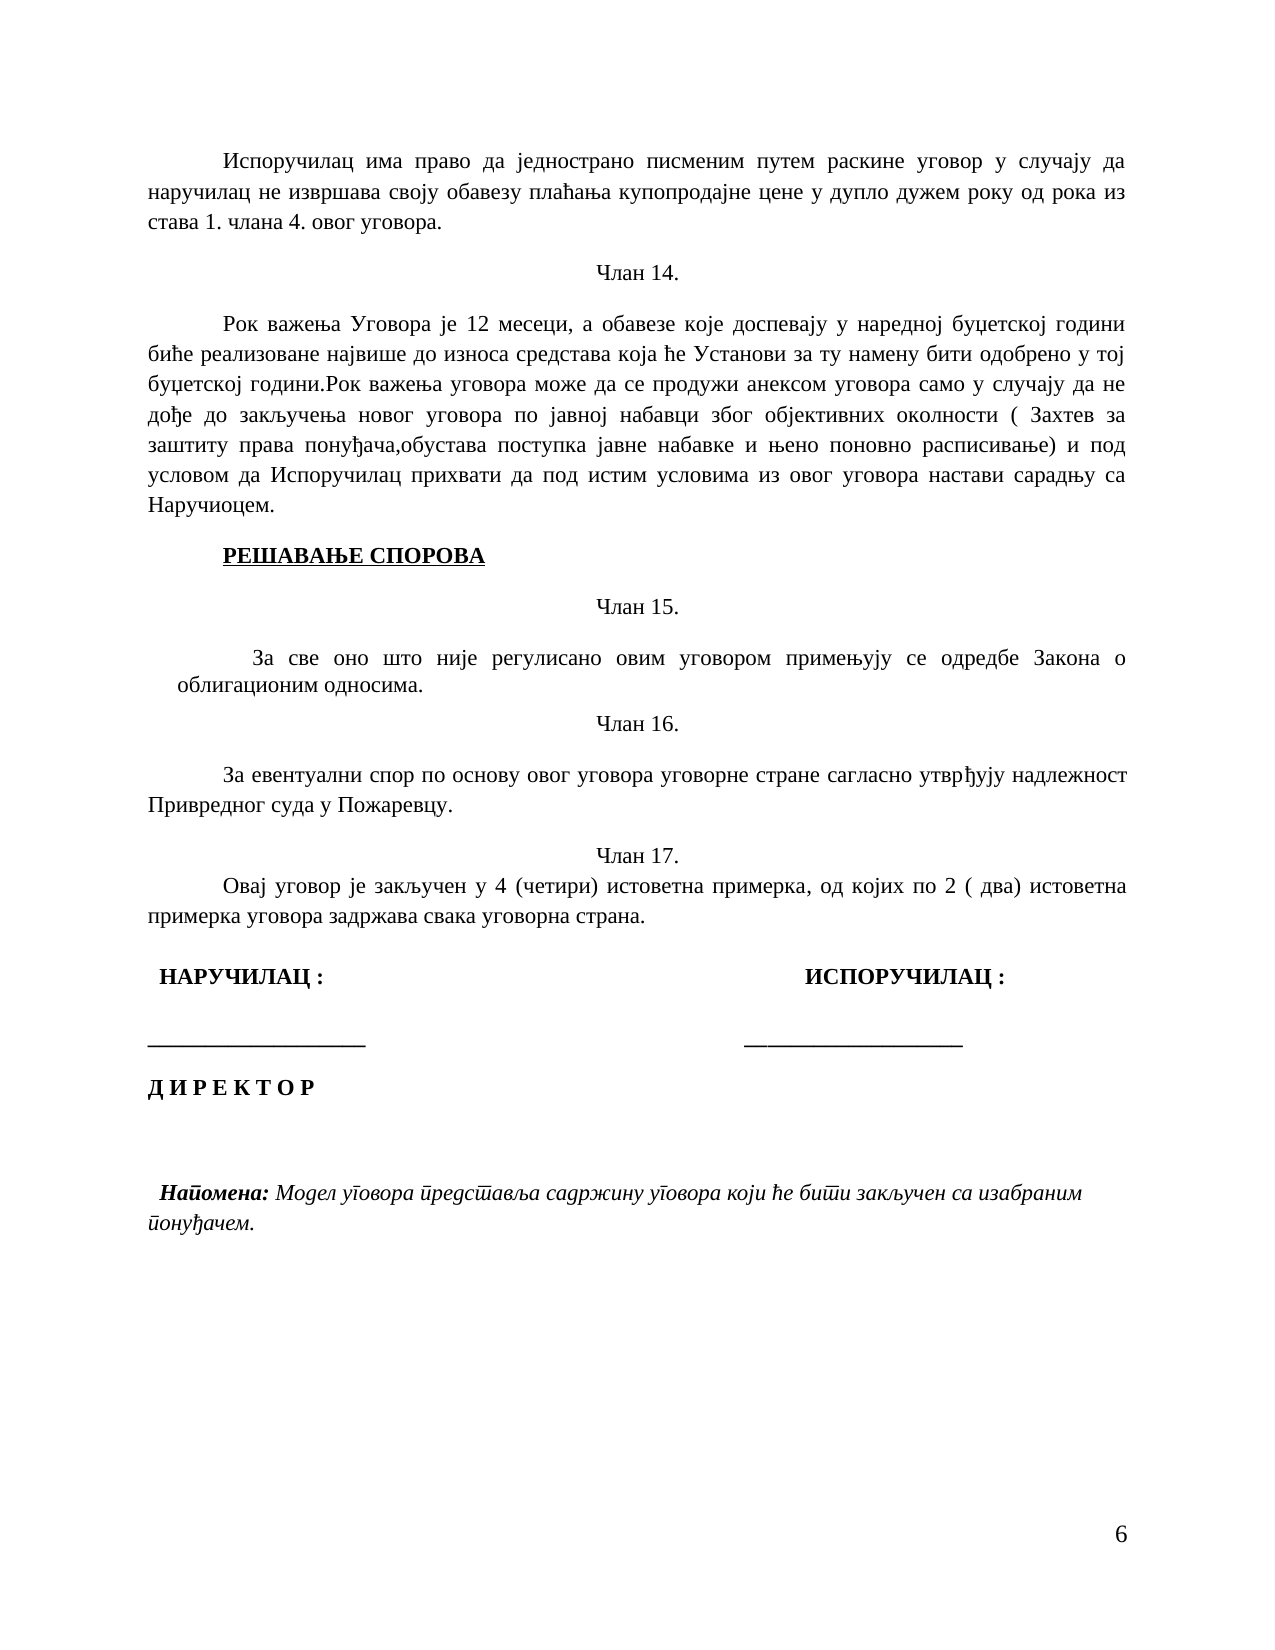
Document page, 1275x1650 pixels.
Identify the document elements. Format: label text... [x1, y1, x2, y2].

text Члан 14. [148, 259, 1127, 285]
text Овај уговор је закључен у 4 (четири) истоветна примерка, од којих по 2 ( два) истоветна примерка уговора задржава свака уговорна страна. [148, 872, 1127, 929]
text Члан 15. [148, 593, 1127, 620]
text Д И Р Е К Т О Р [148, 1074, 1127, 1101]
text Члан 17. [148, 842, 1127, 868]
text Члан 16. [148, 710, 1127, 736]
text За све оно што није регулисано овим уговором примењују се одредбе Закона о облигационим односима. [177, 644, 1127, 697]
text За евентуални спор по основу овог уговора уговорне стране сагласно утврђују надлежност Привредног суда у Пожаревцу. [148, 761, 1127, 817]
text Испоручилац има право да једнострано писменим путем раскине уговор у случају да наручилац не извршава своју обавезу плаћања купопродајне цене у дупло дужем року од рока из става 1. члана 4. овог уговора. [148, 148, 1127, 234]
text РЕШАВАЊЕ СПОРОВА [148, 542, 1127, 569]
text Напомена: Модел уговора представља садржину уговора који ће бити закључен са изабраним понуђачем. [148, 1179, 1127, 1236]
text Рок важења Уговора је 12 месеци, а обавезе које доспевају у наредној буџетској години биће реализоване највише до износа средстава која ће Установи за ту намену бити одобрено у тој буџетској години.Рок важења уговора може да се продужи анексом уговора само у случају да не дође до закључења новог уговора по јавној набавци због објективних околности ( Захтев за заштиту права понуђача,обустава поступка јавне набавке и њено поновно расписивање) и под условом да Испоручилац прихвати да под истим условима из овог уговора настави сарадњу са Наручиоцем. [148, 310, 1127, 518]
text НАРУЧИЛАЦ : ИСПОРУЧИЛАЦ : ___________________ ___________________ [148, 963, 1127, 1049]
